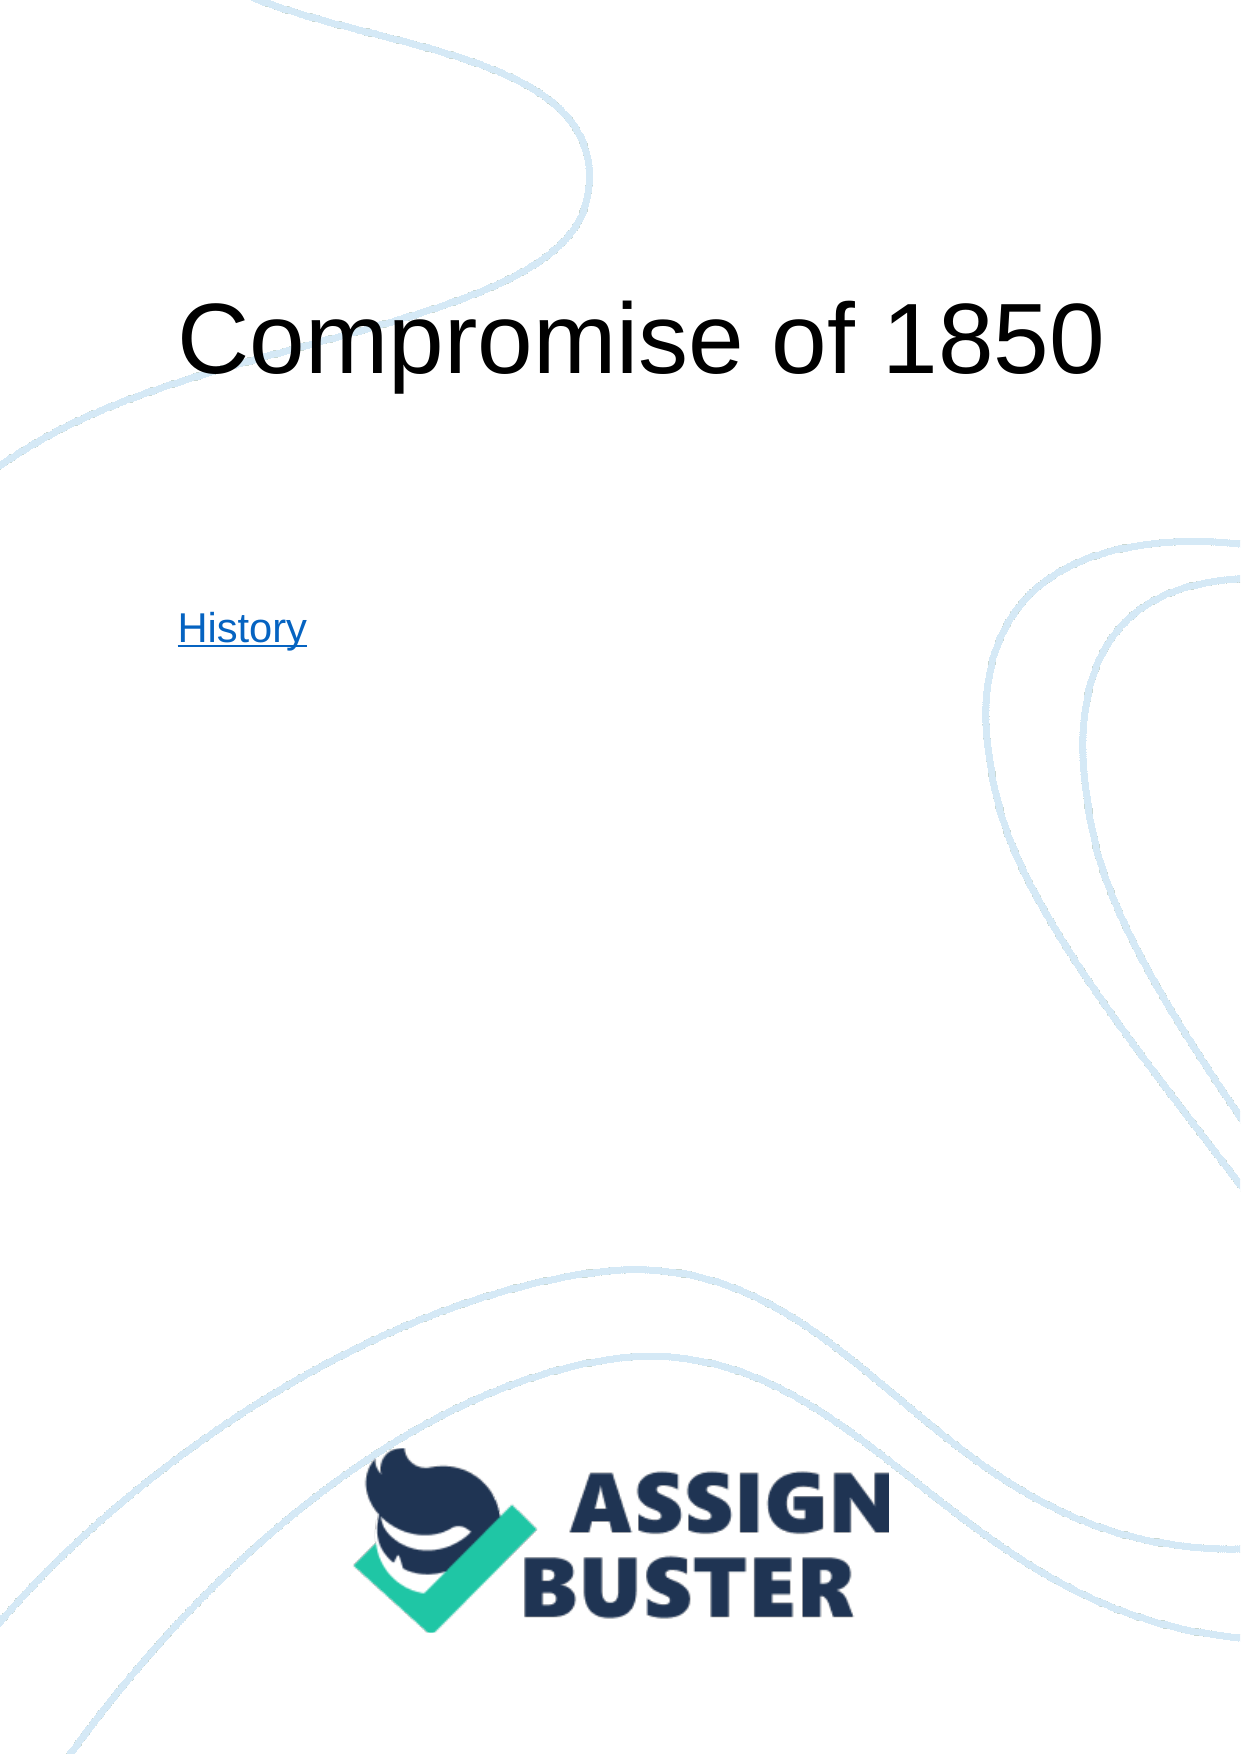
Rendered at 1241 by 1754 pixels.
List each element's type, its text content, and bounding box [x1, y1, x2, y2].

subtitle Compromise of 1850 [177, 279, 1152, 394]
text History [177, 604, 1152, 652]
picture [0, 0, 1241, 1754]
